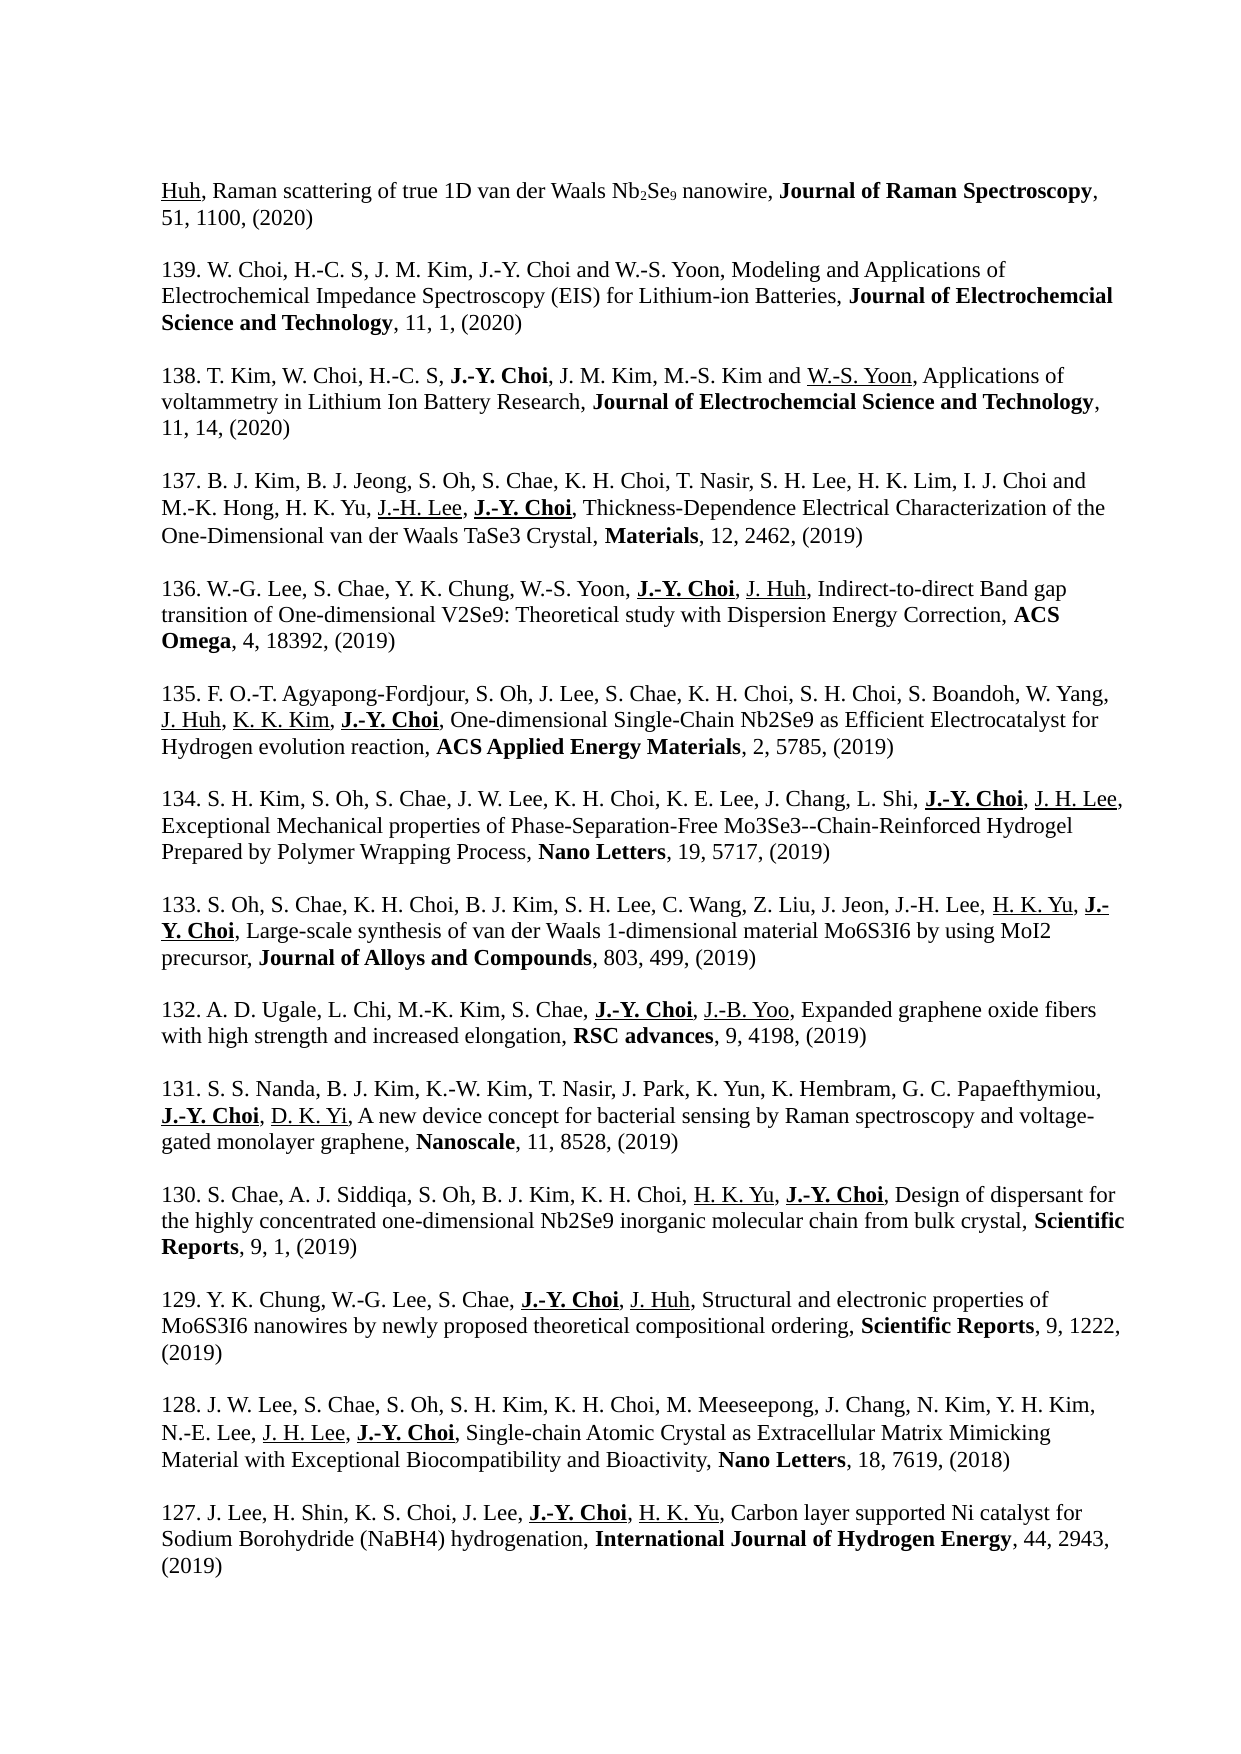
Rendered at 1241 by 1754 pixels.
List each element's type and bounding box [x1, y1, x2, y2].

table_header [150, 177, 1136, 1578]
